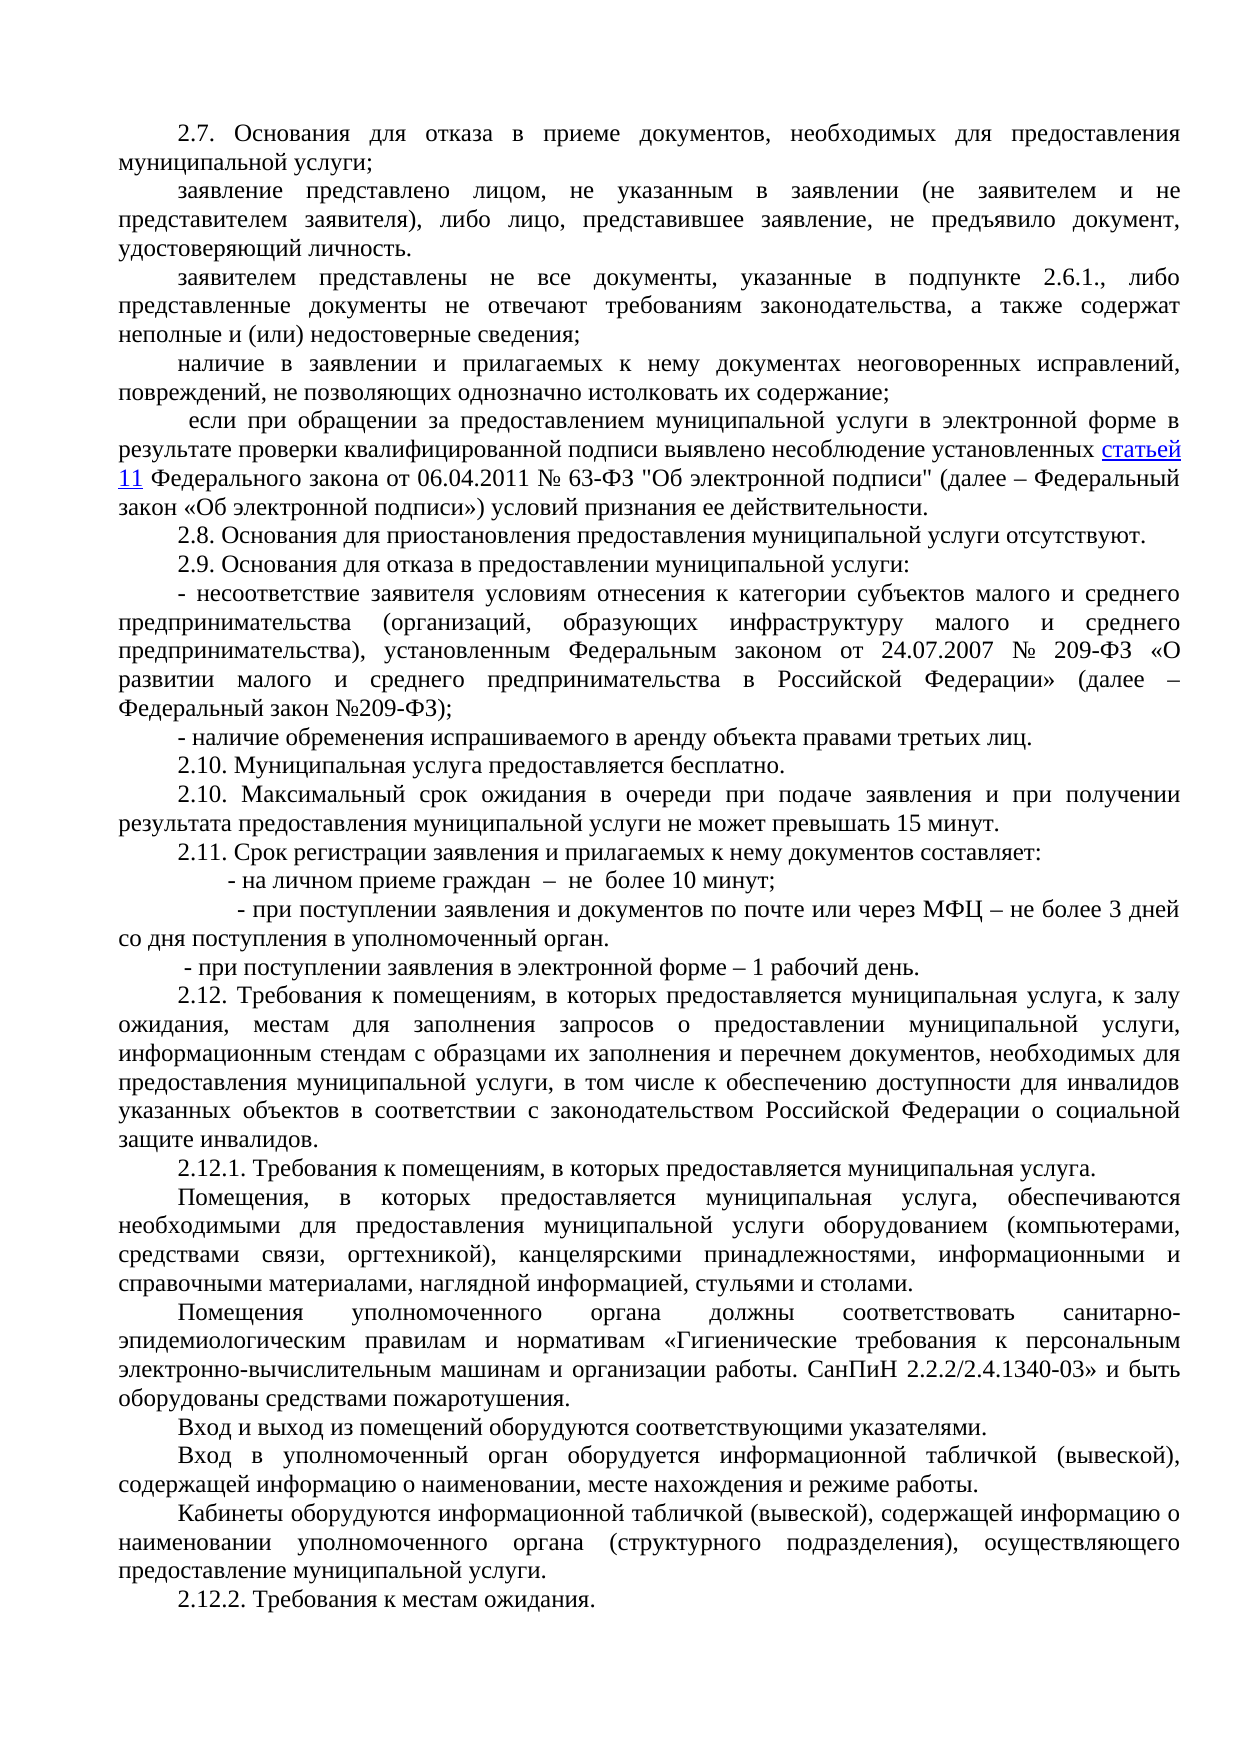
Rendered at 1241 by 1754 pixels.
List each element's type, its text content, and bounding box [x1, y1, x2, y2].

text заявителем представлены не все документы, указанные в подпункте 2.6.1., либо представленные документы не отвечают требованиям законодательства, а также содержат неполные и (или) недостоверные сведения; [118, 262, 1181, 348]
text наличие в заявлении и прилагаемых к нему документах неоговоренных исправлений, повреждений, не позволяющих однозначно истолковать их содержание; [118, 348, 1181, 406]
text - несоответствие заявителя условиям отнесения к категории субъектов малого и среднего предпринимательства (организаций, образующих инфраструктуру малого и среднего предпринимательства), установленным Федеральным законом от 24.07.2007 № 209-ФЗ «О развитии малого и среднего предпринимательства в Российской Федерации» (далее – Федеральный закон №209-ФЗ); [118, 578, 1181, 722]
text если при обращении за предоставлением муниципальной услуги в электронной форме в результате проверки квалифицированной подписи выявлено несоблюдение установленных статьей 11 Федерального закона от 06.04.2011 № 63-ФЗ "Об электронной подписи" (далее – Федеральный закон «Об электронной подписи») условий признания ее действительности. [118, 406, 1181, 521]
text 2.8. Основания для приостановления предоставления муниципальной услуги отсутствуют. [118, 521, 1181, 549]
text заявление представлено лицом, не указанным в заявлении (не заявителем и не представителем заявителя), либо лицо, представившее заявление, не предъявило документ, удостоверяющий личность. [118, 176, 1181, 262]
text - наличие обременения испрашиваемого в аренду объекта правами третьих лиц. [118, 722, 1181, 751]
text - при поступлении заявления в электронной форме – 1 рабочий день. [118, 952, 1181, 981]
text - на личном приеме граждан – не более 10 минут; [118, 866, 1181, 894]
text 2.9. Основания для отказа в предоставлении муниципальной услуги: [118, 549, 1181, 578]
text Помещения, в которых предоставляется муниципальная услуга, обеспечиваются необходимыми для предоставления муниципальной услуги оборудованием (компьютерами, средствами связи, оргтехникой), канцелярскими принадлежностями, информационными и справочными материалами, наглядной информацией, стульями и столами. [118, 1182, 1181, 1297]
text 2.7. Основания для отказа в приеме документов, необходимых для предоставления муниципальной услуги; [118, 118, 1181, 176]
text 2.10. Муниципальная услуга предоставляется бесплатно. [118, 751, 1181, 779]
text Вход в уполномоченный орган оборудуется информационной табличкой (вывеской), содержащей информацию о наименовании, месте нахождения и режиме работы. [118, 1441, 1181, 1498]
text 2.12. Требования к помещениям, в которых предоставляется муниципальная услуга, к залу ожидания, местам для заполнения запросов о предоставлении муниципальной услуги, информационным стендам с образцами их заполнения и перечнем документов, необходимых для предоставления муниципальной услуги, в том числе к обеспечению доступности для инвалидов указанных объектов в соответствии с законодательством Российской Федерации о социальной защите инвалидов. [118, 981, 1181, 1153]
text 2.11. Срок регистрации заявления и прилагаемых к нему документов составляет: [118, 837, 1181, 866]
text Вход и выход из помещений оборудуются соответствующими указателями. [118, 1412, 1181, 1441]
text 2.12.1. Требования к помещениям, в которых предоставляется муниципальная услуга. [118, 1153, 1181, 1182]
text Кабинеты оборудуются информационной табличкой (вывеской), содержащей информацию о наименовании уполномоченного органа (структурного подразделения), осуществляющего предоставление муниципальной услуги. [118, 1498, 1181, 1584]
text Помещения уполномоченного органа должны соответствовать санитарно-эпидемиологическим правилам и нормативам «Гигиенические требования к персональным электронно-вычислительным машинам и организации работы. СанПиН 2.2.2/2.4.1340-03» и быть оборудованы средствами пожаротушения. [118, 1297, 1181, 1412]
text 2.10. Максимальный срок ожидания в очереди при подаче заявления и при получении результата предоставления муниципальной услуги не может превышать 15 минут. [118, 779, 1181, 837]
text - при поступлении заявления и документов по почте или через МФЦ – не более 3 дней со дня поступления в уполномоченный орган. [118, 894, 1181, 952]
text 2.12.2. Требования к местам ожидания. [118, 1584, 1181, 1613]
